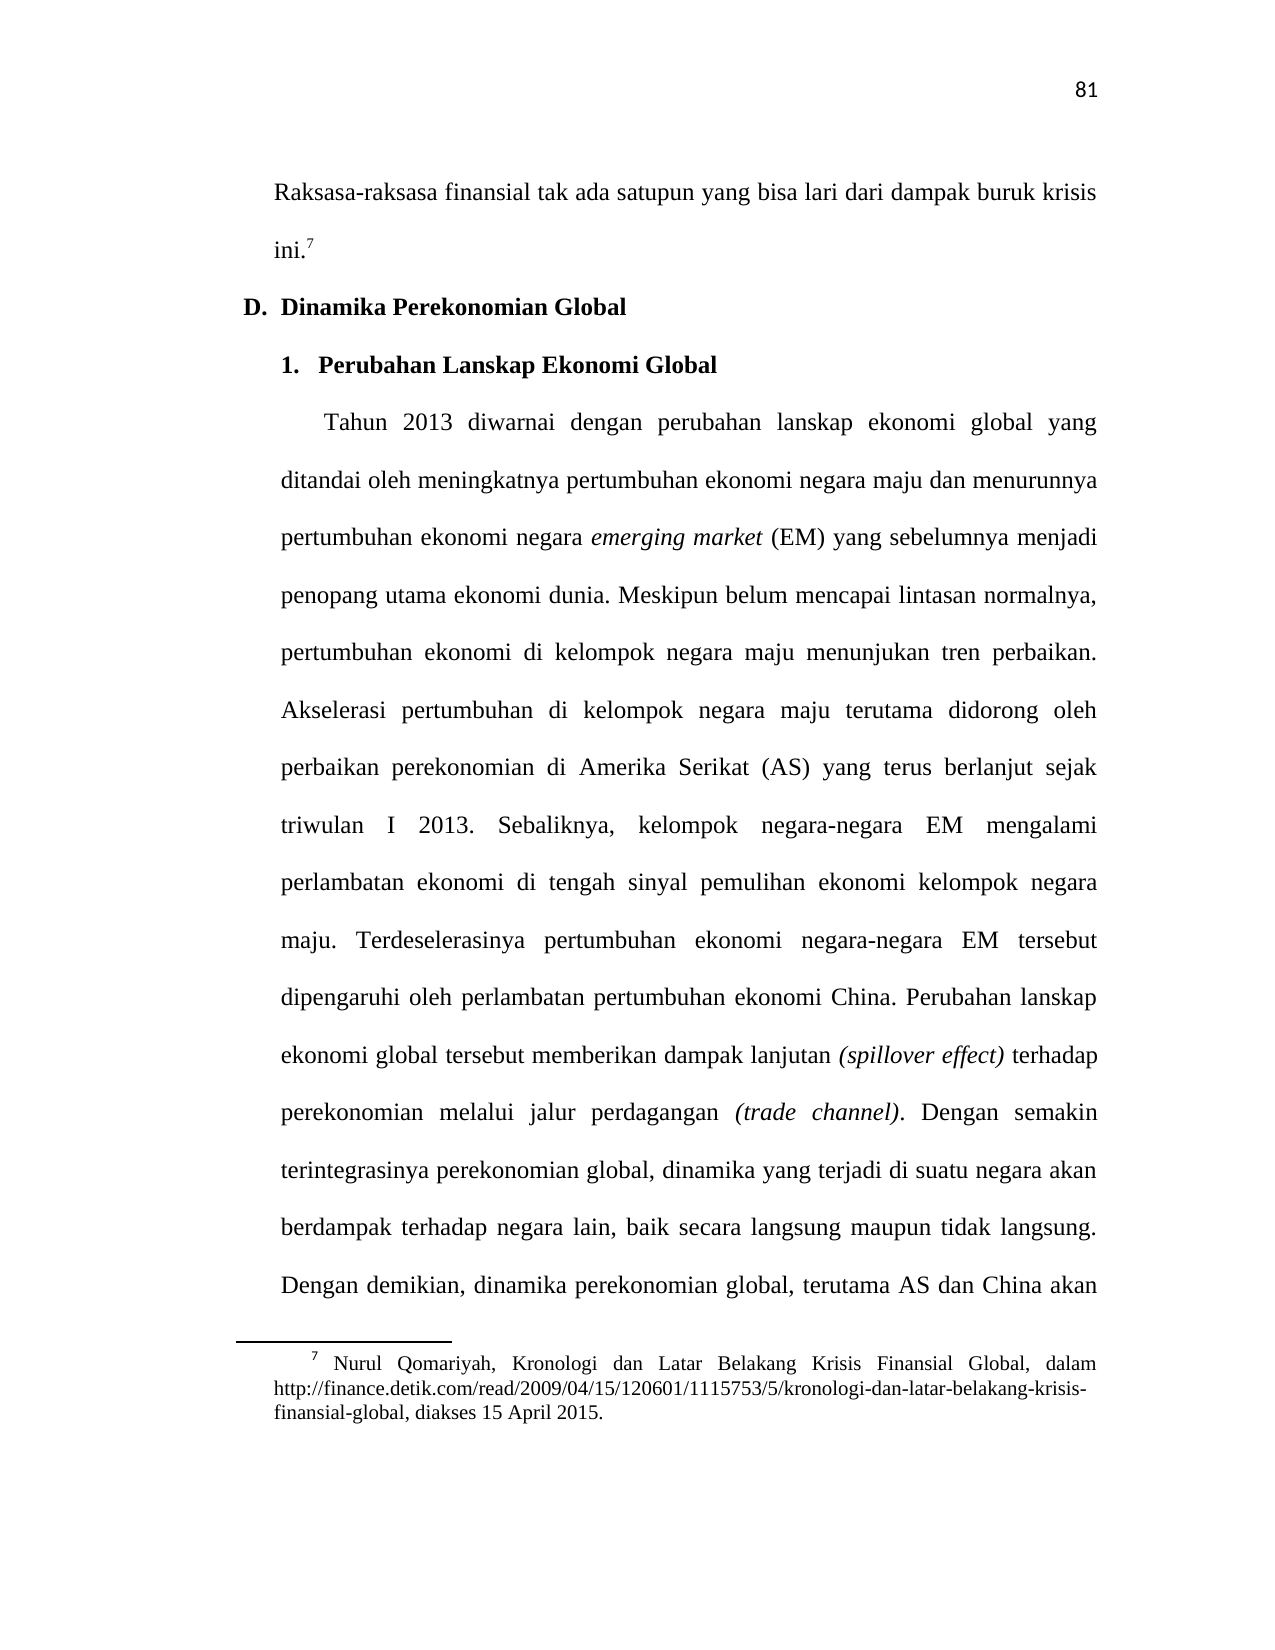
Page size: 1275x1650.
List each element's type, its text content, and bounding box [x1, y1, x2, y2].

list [281, 407, 1098, 1298]
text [274, 177, 1098, 263]
list Dinamika Perekonomian Global [243, 292, 1098, 321]
list Perubahan Lanskap Ekonomi Global [281, 350, 1098, 378]
